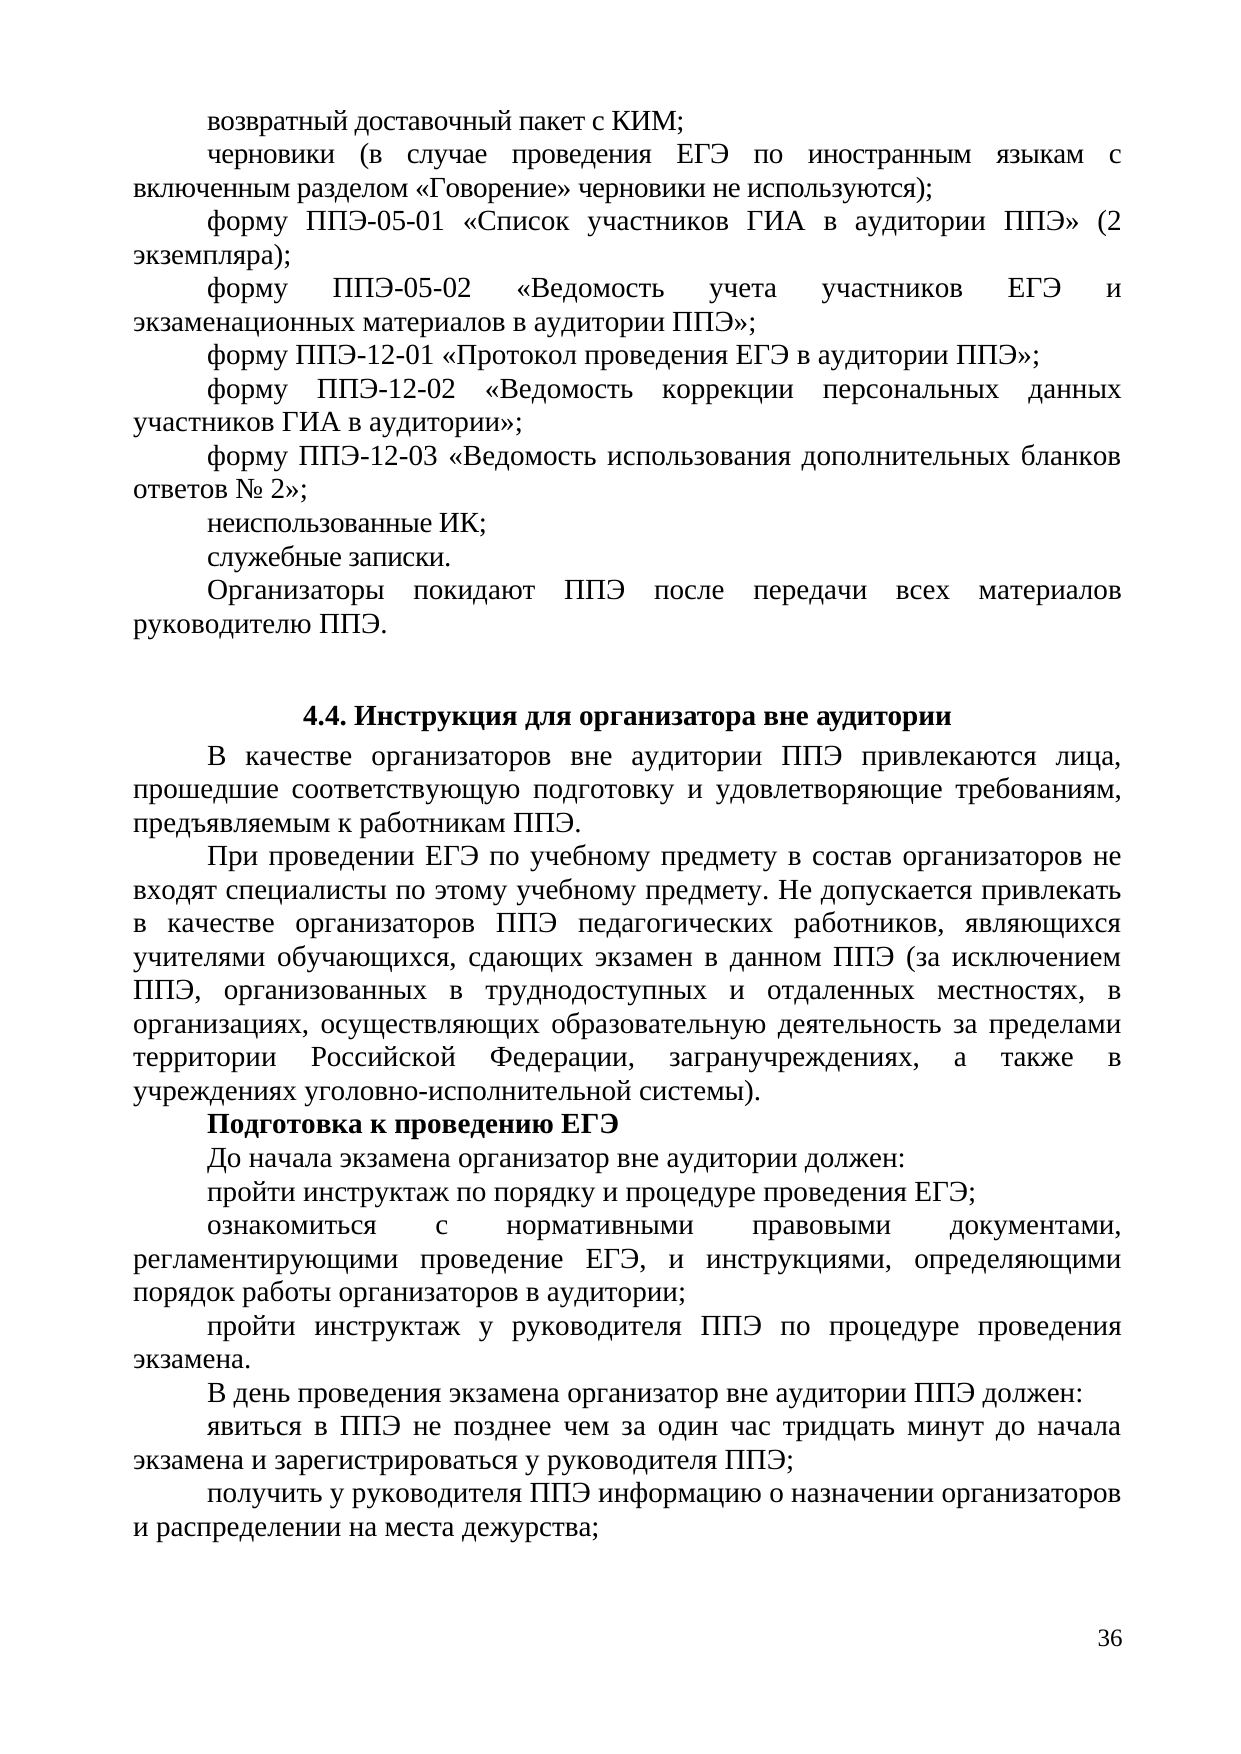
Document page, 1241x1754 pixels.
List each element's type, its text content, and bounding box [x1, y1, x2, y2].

text форму ППЭ-12-03 «Ведомость использования дополнительных бланков ответов № 2»; [133, 438, 1122, 505]
text пройти инструктаж по порядку и процедуре проведения ЕГЭ; [133, 1174, 1122, 1207]
text черновики (в случае проведения ЕГЭ по иностранным языкам с включенным разделом «Говорение» черновики не используются); [133, 136, 1122, 203]
text получить у руководителя ППЭ информацию о назначении организаторов и распределении на места дежурства; [133, 1476, 1122, 1543]
text служебные записки. [133, 539, 1122, 572]
text форму ППЭ-12-01 «Протокол проведения ЕГЭ в аудитории ППЭ»; [133, 337, 1122, 371]
text Организаторы покидают ППЭ после передачи всех материалов руководителю ППЭ. [133, 572, 1122, 639]
text пройти инструктаж у руководителя ППЭ по процедуре проведения экзамена. [133, 1308, 1122, 1375]
text форму ППЭ-12-02 «Ведомость коррекции персональных данных участников ГИА в аудитории»; [133, 371, 1122, 438]
text При проведении ЕГЭ по учебному предмету в состав организаторов не входят специалисты по этому учебному предмету. Не допускается привлекать в качестве организаторов ППЭ педагогических работников, являющихся учителями обучающихся, сдающих экзамен в данном ППЭ (за исключением ППЭ, организованных в труднодоступных и отдаленных местностях, в организациях, осуществляющих образовательную деятельность за пределами территории Российской Федерации, загранучреждениях, а также в учреждениях уголовно-исполнительной системы). [133, 838, 1122, 1107]
text В день проведения экзамена организатор вне аудитории ППЭ должен: [133, 1375, 1122, 1408]
text форму ППЭ-05-01 «Список участников ГИА в аудитории ППЭ» (2 экземпляра); [133, 203, 1122, 270]
text В качестве организаторов вне аудитории ППЭ привлекаются лица, прошедшие соответствующую подготовку и удовлетворяющие требованиям, предъявляемым к работникам ППЭ. [133, 738, 1122, 838]
text форму ППЭ-05-02 «Ведомость учета участников ЕГЭ и экзаменационных материалов в аудитории ППЭ»; [133, 270, 1122, 337]
text ознакомиться с нормативными правовыми документами, регламентирующими проведение ЕГЭ, и инструкциями, определяющими порядок работы организаторов в аудитории; [133, 1207, 1122, 1308]
text До начала экзамена организатор вне аудитории должен: [133, 1140, 1122, 1174]
text возвратный доставочный пакет с КИМ; [133, 103, 1122, 136]
text Подготовка к проведению ЕГЭ [133, 1107, 1122, 1140]
subtitle 4.4. Инструкция для организатора вне аудитории [133, 698, 1122, 731]
text неиспользованные ИК; [133, 505, 1122, 539]
text явиться в ППЭ не позднее чем за один час тридцать минут до начала экзамена и зарегистрироваться у руководителя ППЭ; [133, 1408, 1122, 1476]
